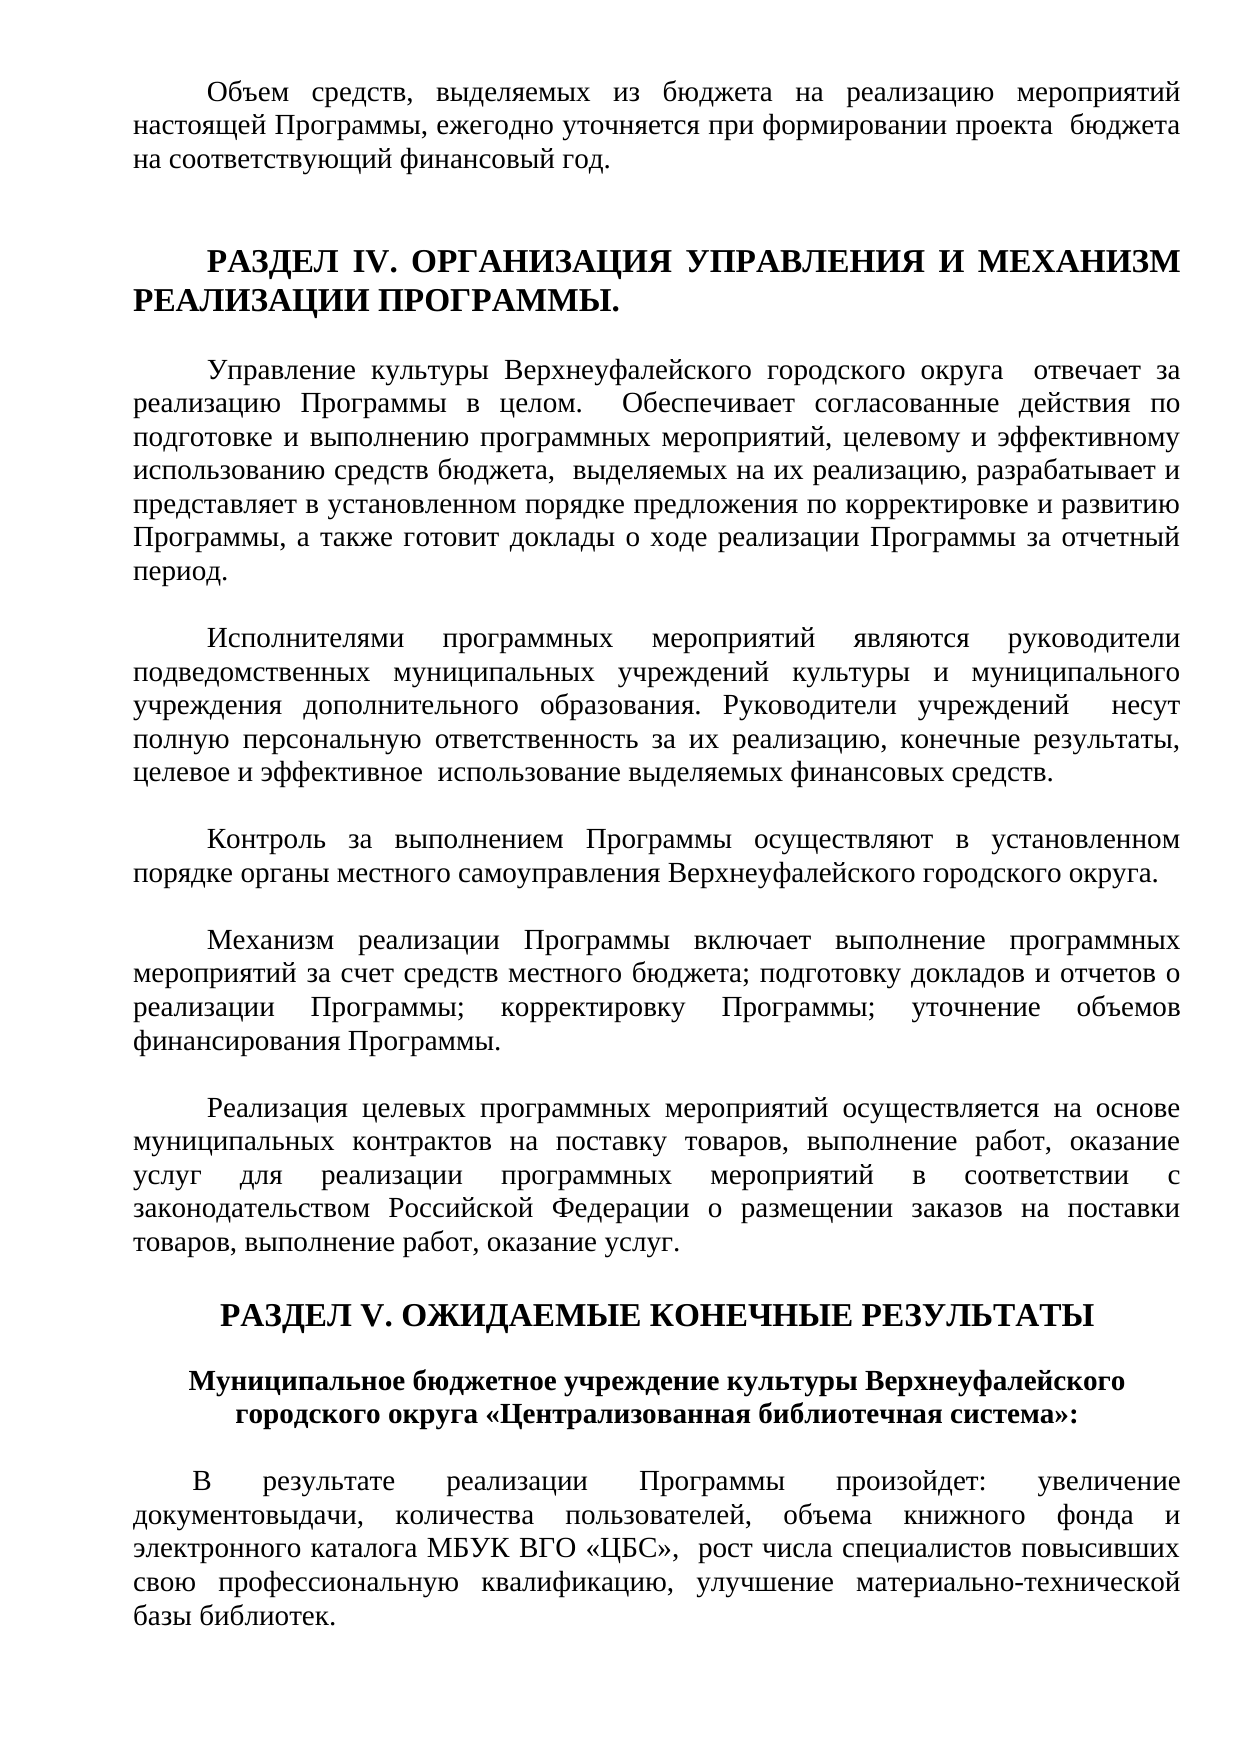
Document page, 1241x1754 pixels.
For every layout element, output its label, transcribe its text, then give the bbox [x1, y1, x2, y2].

text Управление культуры Верхнеуфалейского городского округа отвечает за реализацию Программы в целом. Обеспечивает согласованные действия по подготовке и выполнению программных мероприятий, целевому и эффективному использованию средств бюджета, выделяемых на их реализацию, разрабатывает и представляет в установленном порядке предложения по корректировке и развитию Программы, а также готовит доклады о ходе реализации Программы за отчетный период. [133, 352, 1181, 587]
text В результате реализации Программы произойдет: увеличение документовыдачи, количества пользователей, объема книжного фонда и электронного каталога МБУК ВГО «ЦБС», рост числа специалистов повысивших свою профессиональную квалификацию, улучшение материально-технической базы библиотек. [133, 1463, 1181, 1631]
text Муниципальное бюджетное учреждение культуры Верхнеуфалейского городского округа «Централизованная библиотечная система»: [133, 1363, 1181, 1430]
text РАЗДЕЛ V. ОЖИДАЕМЫЕ КОНЕЧНЫЕ РЕЗУЛЬТАТЫ [133, 1296, 1181, 1334]
text Механизм реализации Программы включает выполнение программных мероприятий за счет средств местного бюджета; подготовку докладов и отчетов о реализации Программы; корректировку Программы; уточнение объемов финансирования Программы. [133, 922, 1181, 1056]
text Реализация целевых программных мероприятий осуществляется на основе муниципальных контрактов на поставку товаров, выполнение работ, оказание услуг для реализации программных мероприятий в соответствии с законодательством Российской Федерации о размещении заказов на поставки товаров, выполнение работ, оказание услуг. [133, 1090, 1181, 1257]
text РАЗДЕЛ IV. ОРГАНИЗАЦИЯ УПРАВЛЕНИЯ И МЕХАНИЗМ РЕАЛИЗАЦИИ ПРОГРАММЫ. [133, 242, 1181, 318]
text Объем средств, выделяемых из бюджета на реализацию мероприятий настоящей Программы, ежегодно уточняется при формировании проекта бюджета на соответствующий финансовый год. [133, 74, 1181, 174]
text Исполнителями программных мероприятий являются руководители подведомственных муниципальных учреждений культуры и муниципального учреждения дополнительного образования. Руководители учреждений несут полную персональную ответственность за их реализацию, конечные результаты, целевое и эффективное использование выделяемых финансовых средств. [133, 620, 1181, 788]
text Контроль за выполнением Программы осуществляют в установленном порядке органы местного самоуправления Верхнеуфалейского городского округа. [133, 821, 1181, 888]
